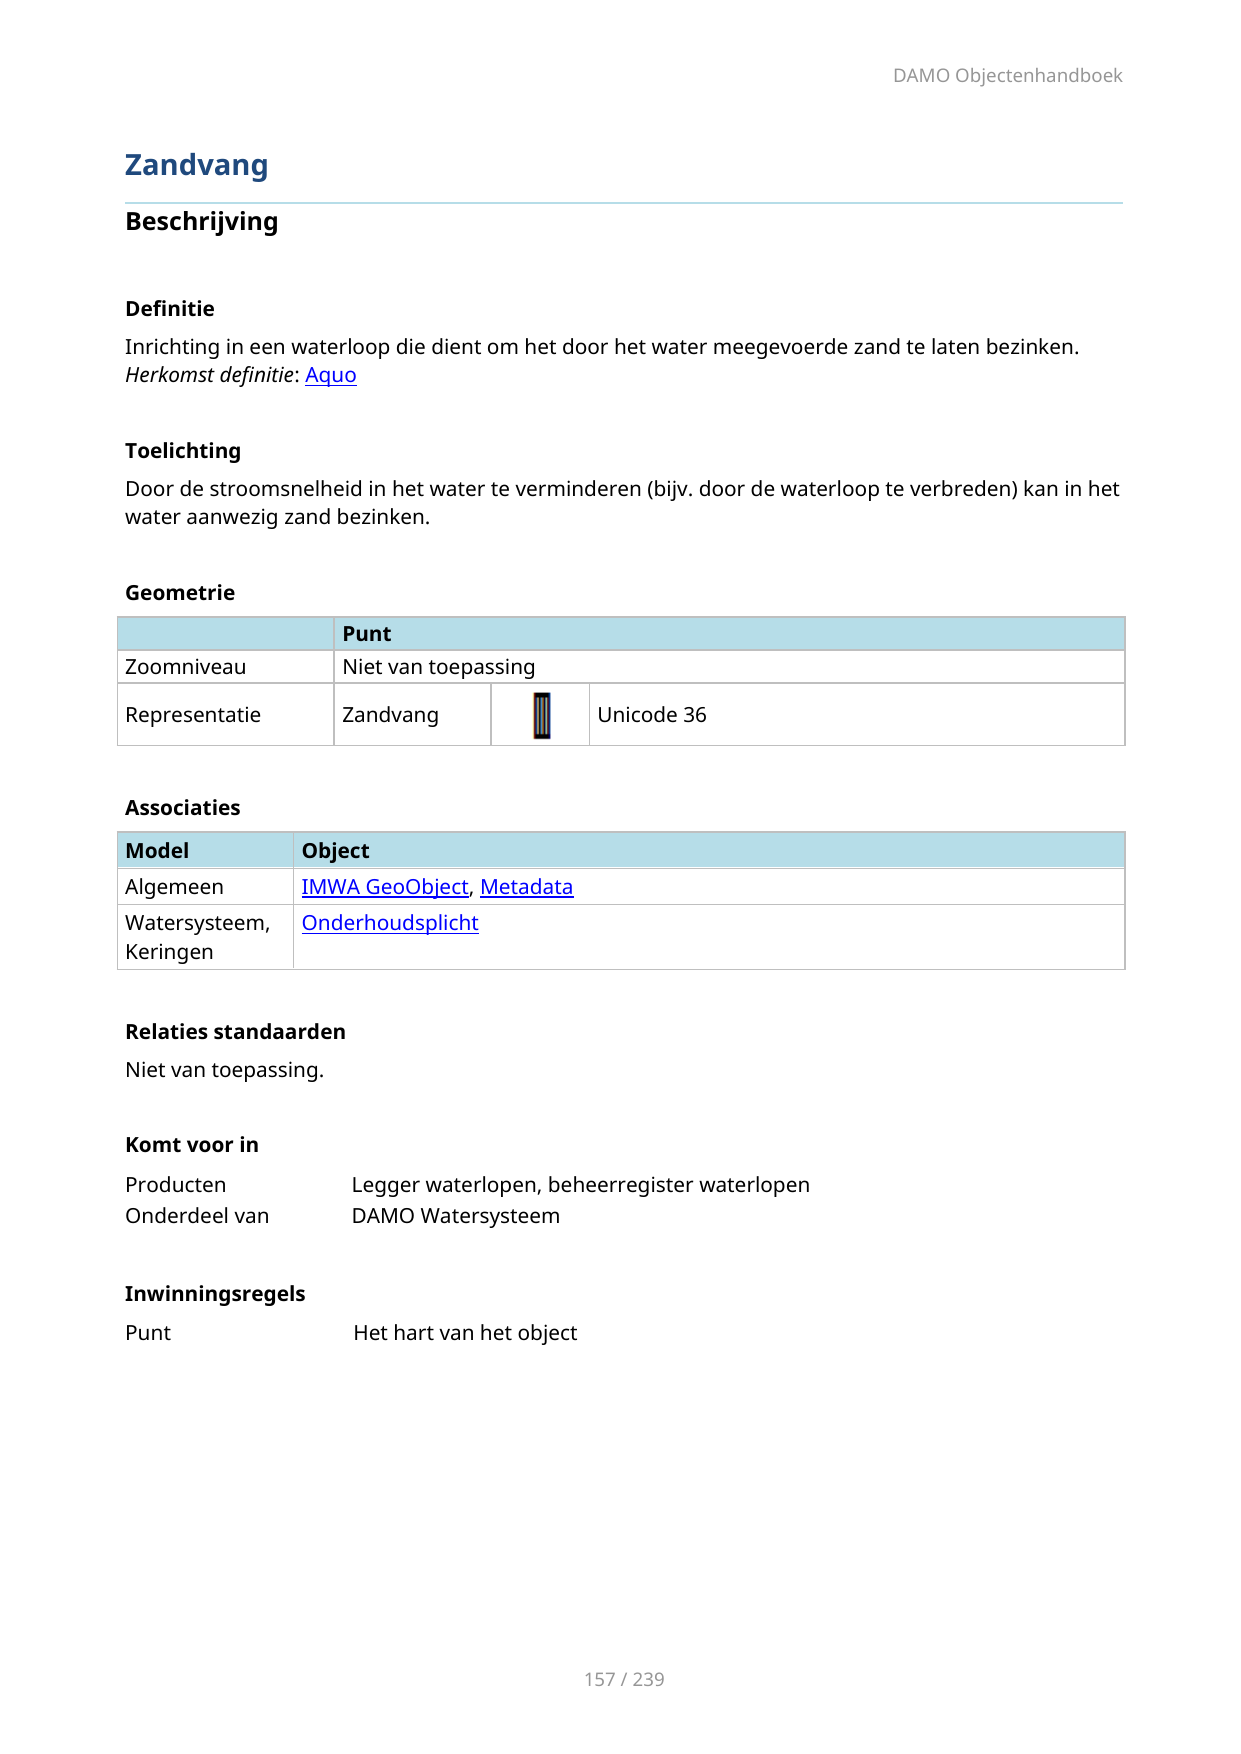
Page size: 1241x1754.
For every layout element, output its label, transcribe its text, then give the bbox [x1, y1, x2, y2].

text Niet van toepassing. [125, 1055, 1123, 1083]
subtitle Relaties standaarden [125, 1017, 1123, 1046]
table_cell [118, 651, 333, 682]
picture [527, 685, 554, 744]
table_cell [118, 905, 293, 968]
text Herkomst definitie: Aquo [125, 361, 1123, 389]
subtitle Zandvang [125, 144, 1123, 183]
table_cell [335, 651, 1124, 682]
text Inrichting in een waterloop die dient om het door het water meegevoerde zand te laten bezinken. [125, 332, 1123, 361]
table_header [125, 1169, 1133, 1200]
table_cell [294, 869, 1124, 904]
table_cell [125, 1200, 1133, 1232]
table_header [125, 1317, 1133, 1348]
subtitle Associaties [125, 793, 1123, 822]
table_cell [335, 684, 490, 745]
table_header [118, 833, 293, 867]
text Door de stroomsnelheid in het water te verminderen (bijv. door de waterloop te verbreden) kan in het water aanwezig zand bezinken. [125, 474, 1123, 531]
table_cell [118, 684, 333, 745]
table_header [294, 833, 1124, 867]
subtitle Toelichting [125, 436, 1123, 465]
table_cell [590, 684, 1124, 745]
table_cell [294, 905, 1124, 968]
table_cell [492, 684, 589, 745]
subtitle Geometrie [125, 578, 1123, 607]
subtitle Beschrijving [125, 204, 1123, 238]
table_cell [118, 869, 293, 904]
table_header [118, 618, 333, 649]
subtitle Komt voor in [125, 1131, 1123, 1159]
subtitle Inwinningsregels [125, 1279, 1123, 1307]
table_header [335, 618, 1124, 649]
subtitle Definitie [125, 294, 1123, 323]
